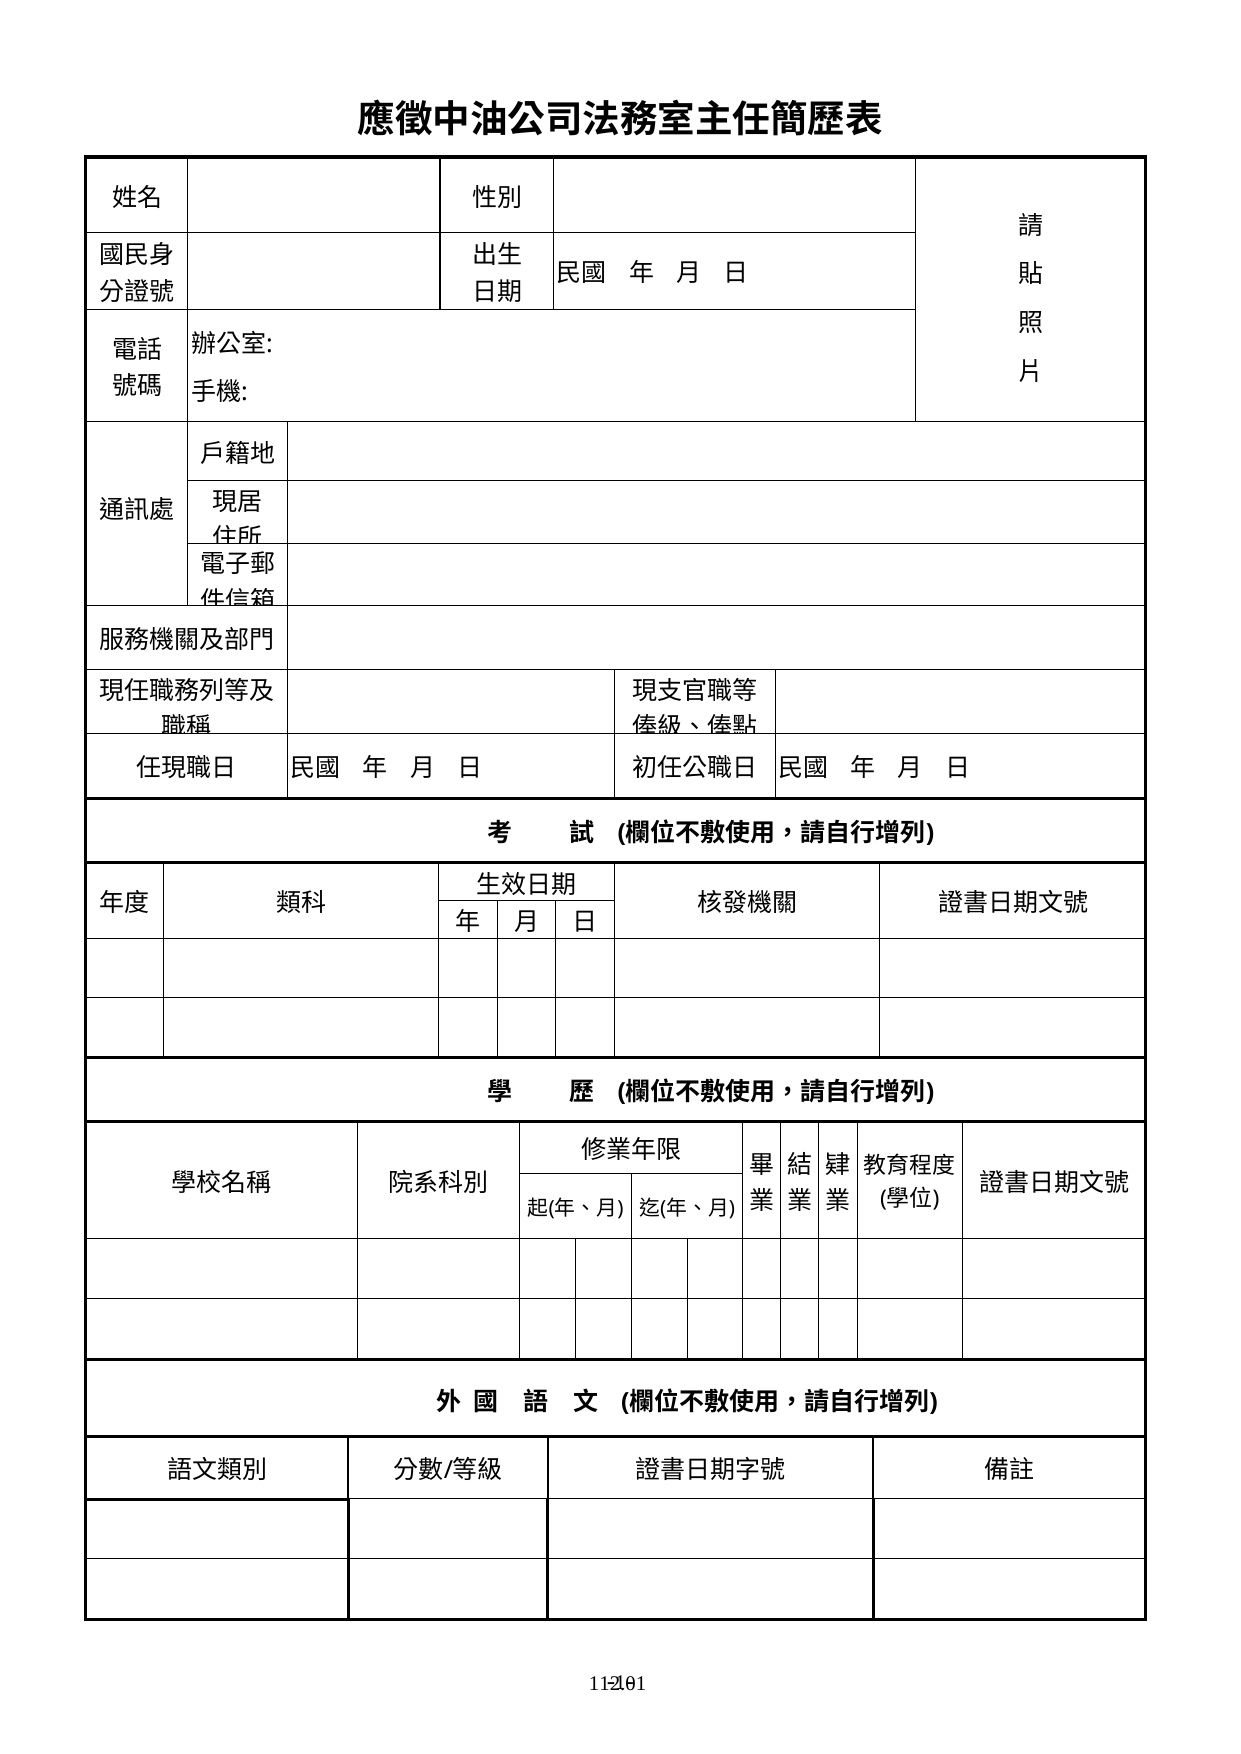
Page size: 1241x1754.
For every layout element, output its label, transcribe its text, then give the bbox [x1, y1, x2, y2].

table_cell 分數/等級 [349, 1438, 547, 1497]
table_cell [632, 1239, 687, 1298]
table_cell [87, 1299, 357, 1358]
table_cell 結業 [781, 1123, 818, 1238]
table_cell 任現職日 [87, 734, 287, 797]
table_cell [963, 1299, 1144, 1358]
table_cell 肄業 [819, 1123, 857, 1238]
table_cell 證書日期文號 [963, 1123, 1144, 1238]
table_cell [439, 939, 497, 997]
table_cell [164, 998, 438, 1056]
table_cell 民國 年 月 日 [288, 734, 614, 797]
table_cell 核發機關 [615, 864, 879, 938]
table_cell 備註 [874, 1438, 1144, 1497]
table_cell 生效日期 [439, 864, 614, 900]
table_cell [164, 939, 438, 997]
table_cell [288, 606, 1144, 669]
table_cell 電話 號碼 [87, 310, 187, 421]
table_cell 畢業 [743, 1123, 780, 1238]
table_cell [615, 939, 879, 997]
table_header 性別 [441, 159, 553, 232]
table_cell [776, 670, 1144, 733]
table_cell [288, 544, 1144, 605]
table_cell [781, 1239, 818, 1298]
table_cell 國民身分證號 [87, 233, 187, 309]
table_cell [688, 1299, 742, 1358]
table_cell [819, 1239, 857, 1298]
table_cell 服務機關及部門 [87, 606, 287, 669]
table_cell [556, 939, 614, 997]
table_cell [87, 1239, 357, 1298]
table_cell 證書日期文號 [880, 864, 1144, 938]
table_cell [576, 1299, 631, 1358]
table_cell [520, 1299, 575, 1358]
table_cell 院系科別 [358, 1123, 519, 1238]
table_cell 類科 [164, 864, 438, 938]
table_cell 現支官職等 俸級、俸點 [615, 670, 775, 733]
table_cell 現任職務列等及職稱 [87, 670, 287, 733]
table_cell [87, 1559, 347, 1618]
table_cell 學 歷 (欄位不敷使用，請自行增列) [87, 1059, 1144, 1120]
table_cell 年度 [87, 864, 163, 938]
table_cell 教育程度(學位) [858, 1123, 962, 1238]
table_header [188, 159, 439, 232]
table_cell [688, 1239, 742, 1298]
table_cell 修業年限 [520, 1123, 742, 1173]
table_header 請 貼 照 片 [916, 159, 1144, 421]
table_cell [875, 1559, 1144, 1618]
table_cell [963, 1239, 1144, 1298]
table_cell 現居 住所 [188, 481, 287, 543]
table_cell 語文類別 [87, 1438, 347, 1497]
table_cell [781, 1299, 818, 1358]
table_cell 初任公職日 [615, 734, 775, 797]
table_cell [615, 998, 879, 1056]
table_cell [87, 939, 163, 997]
table_cell [520, 1239, 575, 1298]
table_header 姓名 [87, 159, 187, 232]
table_cell 考 試 (欄位不敷使用，請自行增列) [87, 800, 1144, 861]
table_cell [350, 1559, 546, 1618]
table_cell [576, 1239, 631, 1298]
table_cell [87, 998, 163, 1056]
table_cell 辦公室: 手機: [188, 310, 915, 421]
table_cell [288, 422, 1144, 480]
table_cell [880, 998, 1144, 1056]
table_cell 通訊處 [87, 422, 187, 605]
table_cell [350, 1499, 546, 1558]
table_cell 迄(年、月) [632, 1174, 742, 1238]
table_cell [188, 233, 439, 309]
table_cell [87, 1501, 347, 1558]
table_cell 戶籍地 [188, 422, 287, 480]
table_cell 電子郵件信箱 信箱 [188, 544, 287, 605]
table_cell [858, 1299, 962, 1358]
table_cell 日 [556, 901, 614, 938]
table_cell [498, 939, 555, 997]
table_cell [358, 1299, 519, 1358]
table_cell [743, 1239, 780, 1298]
table_cell [632, 1299, 687, 1358]
table_cell [358, 1239, 519, 1298]
table_cell 民國 年 月 日 [776, 734, 1144, 797]
table_cell [819, 1299, 857, 1358]
table_header [554, 159, 915, 232]
table_cell 起(年、月) [520, 1174, 631, 1238]
table_cell [875, 1499, 1144, 1558]
table_cell [549, 1559, 872, 1618]
table_cell [498, 998, 555, 1056]
table_cell [549, 1499, 872, 1558]
table_cell [858, 1239, 962, 1298]
table_cell [880, 939, 1144, 997]
text 應徵中油公司法務室主任簡歷表 [89, 89, 1152, 143]
table_cell 證書日期字號 [549, 1438, 872, 1497]
table_cell 外 國 語 文 (欄位不敷使用，請自行增列) [87, 1361, 1144, 1435]
table_cell 民國 年 月 日 [554, 233, 915, 309]
table_cell [288, 670, 614, 733]
table_cell [556, 998, 614, 1056]
table_cell [743, 1299, 780, 1358]
table_cell 月 [498, 901, 555, 938]
table_cell 出生 日期 [441, 233, 553, 309]
table_cell [288, 481, 1144, 543]
table_cell 學校名稱 [87, 1123, 357, 1238]
table_cell [439, 998, 497, 1056]
table_cell 年 [439, 901, 497, 938]
